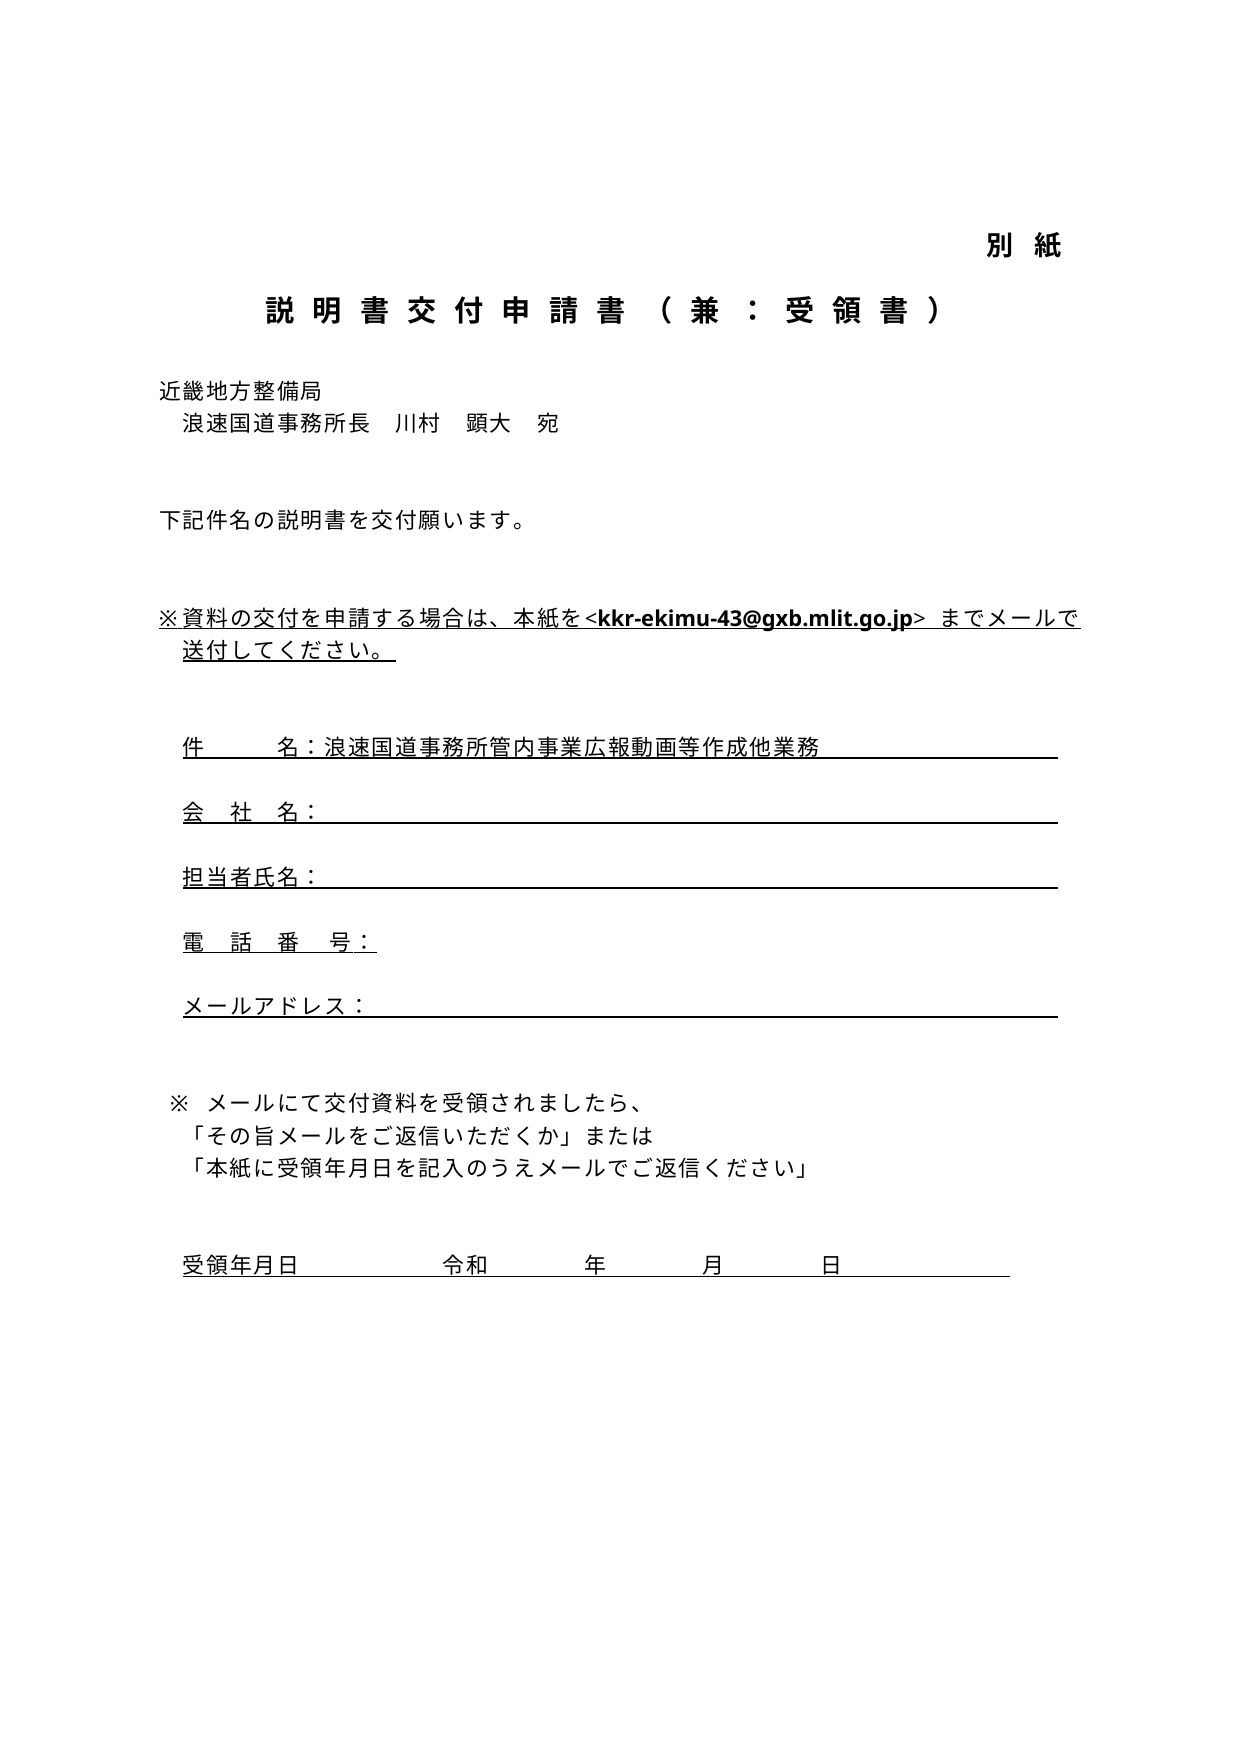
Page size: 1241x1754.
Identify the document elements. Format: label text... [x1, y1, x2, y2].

text 下記件名の説明書を交付願います。 [159, 503, 1081, 535]
text 件 名：浪速国道事務所管内事業広報動画等作成他業務 [159, 730, 1081, 762]
text 「その旨メールをご返信いただくか」または [159, 1118, 1081, 1151]
text ※資料の交付を申請する場合は、本紙を<kkr-ekimu-43@gxb.mlit.go.jp>までメールで [159, 600, 1081, 628]
text 送付してください。 [159, 633, 1081, 665]
text 別紙 [159, 211, 1081, 276]
text メールアドレス： [159, 989, 1081, 1021]
text 浪速国道事務所長 川村 顕大 宛 [159, 406, 1081, 438]
text 近畿地方整備局 [159, 373, 1081, 406]
text 電話番号： [159, 924, 1081, 957]
text ※メールにて交付資料を受領されましたら、 [159, 1086, 1081, 1118]
text 担当者氏名： [159, 859, 1081, 892]
text 会 社 名： [159, 794, 1081, 827]
text 説明書交付申請書（兼：受領書） [159, 276, 1081, 341]
text 「本紙に受領年月日を記入のうえメールでご返信ください」 [159, 1151, 1081, 1183]
text 受領年月日 令和 年 月 日 [159, 1248, 1081, 1281]
